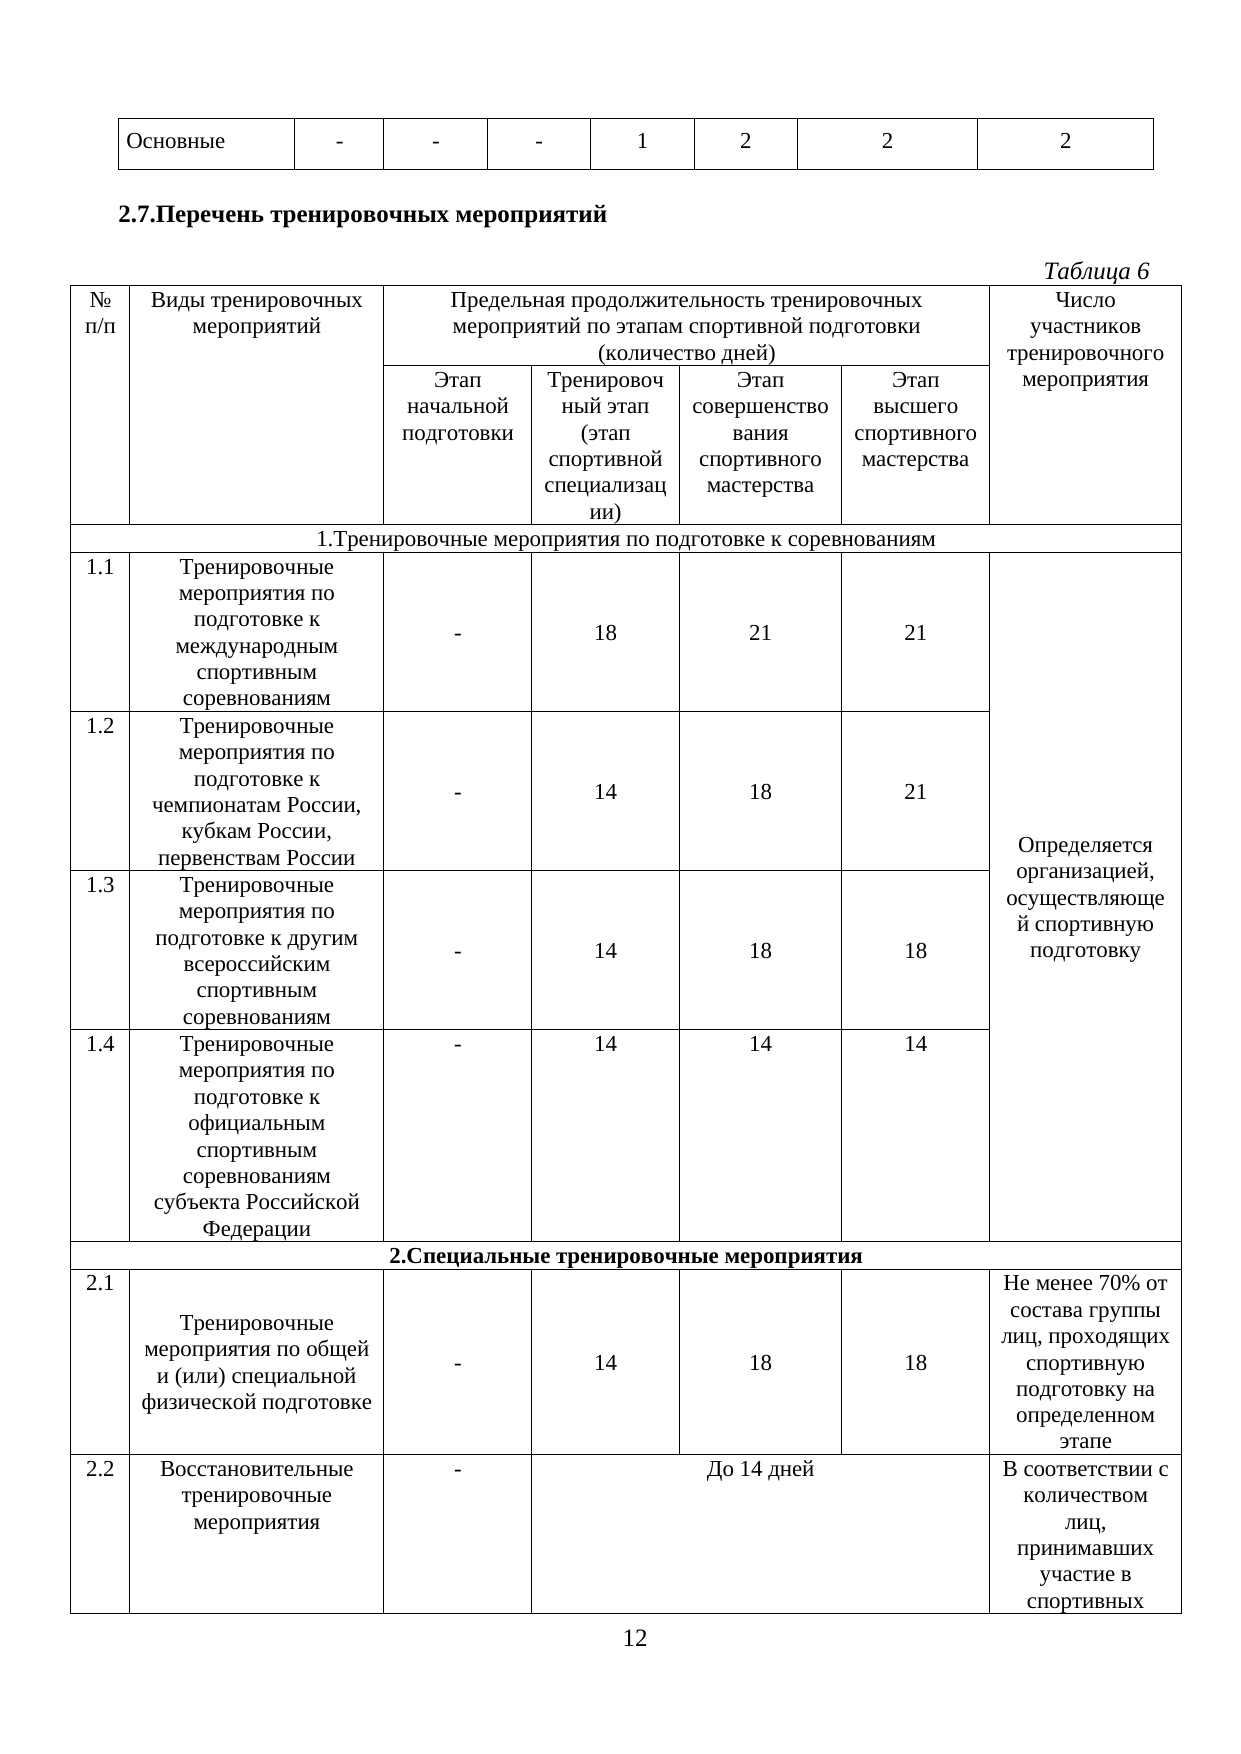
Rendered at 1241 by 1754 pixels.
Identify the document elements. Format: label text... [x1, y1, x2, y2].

table_cell 21 [842, 553, 989, 711]
table_cell Этап высшего спортивного мастерства [842, 366, 989, 524]
table_header Предельная продолжительность тренировочных мероприятий по этапам спортивной подготовки (количество дней) [384, 286, 989, 365]
table_cell 1.Тренировочные мероприятия по подготовке к соревнованиям [71, 525, 1181, 552]
table_cell Не менее 70% от состава группы лиц, проходящих спортивную подготовку на определенном этапе [990, 1270, 1181, 1454]
table_cell - [384, 712, 531, 870]
table_cell 18 [680, 871, 841, 1029]
table_cell До 14 дней [532, 1455, 989, 1613]
table_cell - [384, 119, 487, 169]
table_cell 14 [842, 1030, 989, 1241]
table_header Число участников тренировочного мероприятия [990, 286, 1181, 524]
table_cell Основные [119, 119, 294, 169]
table_cell - [384, 871, 531, 1029]
table_cell Этап совершенствования спортивного мастерства [680, 366, 841, 524]
table_cell 14 [532, 1030, 679, 1241]
table_cell - [384, 1455, 531, 1613]
table_cell 1.2 [71, 712, 129, 870]
table_cell Этап начальной подготовки [384, 366, 531, 524]
table_cell 2.2 [71, 1455, 129, 1613]
table_cell Тренировочные мероприятия по подготовке к официальным спортивным соревнованиям субъекта Российской Федерации [130, 1030, 383, 1241]
table_cell Тренировочные мероприятия по подготовке к другим всероссийским спортивным соревнованиям [130, 871, 383, 1029]
table_cell 14 [532, 712, 679, 870]
table_cell 2.1 [71, 1270, 129, 1454]
table_cell - [384, 553, 531, 711]
table_cell 2 [695, 119, 797, 169]
table_cell 18 [532, 553, 679, 711]
table_cell 2 [798, 119, 977, 169]
table_cell 18 [680, 712, 841, 870]
table_cell 21 [842, 712, 989, 870]
table_cell 1 [591, 119, 694, 169]
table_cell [990, 1455, 1181, 1613]
table_cell 2 [978, 119, 1153, 169]
table_cell 1.4 [71, 1030, 129, 1241]
table_cell Тренировочные мероприятия по общей и (или) специальной физической подготовке [130, 1270, 383, 1454]
table_cell 1.3 [71, 871, 129, 1029]
table_cell - [384, 1270, 531, 1454]
table_cell - [488, 119, 590, 169]
table_header № п/п [71, 286, 129, 524]
table_cell 18 [680, 1270, 841, 1454]
table_cell 2.Специальные тренировочные мероприятия [71, 1242, 1181, 1268]
table_cell Определяется организацией, осуществляющей спортивную подготовку [990, 553, 1181, 1241]
table_cell 18 [842, 871, 989, 1029]
table_cell 1.1 [71, 553, 129, 711]
table_header Виды тренировочных мероприятий [130, 286, 383, 524]
table_cell 21 [680, 553, 841, 711]
table_cell Тренировочные мероприятия по подготовке к международным спортивным соревнованиям [130, 553, 383, 711]
text Таблица 6 [118, 256, 1152, 285]
table_cell Тренировочный этап (этап спортивной специализации) [532, 366, 679, 524]
table_cell 18 [842, 1270, 989, 1454]
table_cell - [384, 1030, 531, 1241]
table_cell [130, 1455, 383, 1613]
text 2.7.Перечень тренировочных мероприятий [118, 199, 1152, 227]
table_cell - [295, 119, 383, 169]
table_cell 14 [680, 1030, 841, 1241]
table_cell 14 [532, 1270, 679, 1454]
table_cell 14 [532, 871, 679, 1029]
table_cell Тренировочные мероприятия по подготовке к чемпионатам России, кубкам России, первенствам России [130, 712, 383, 870]
